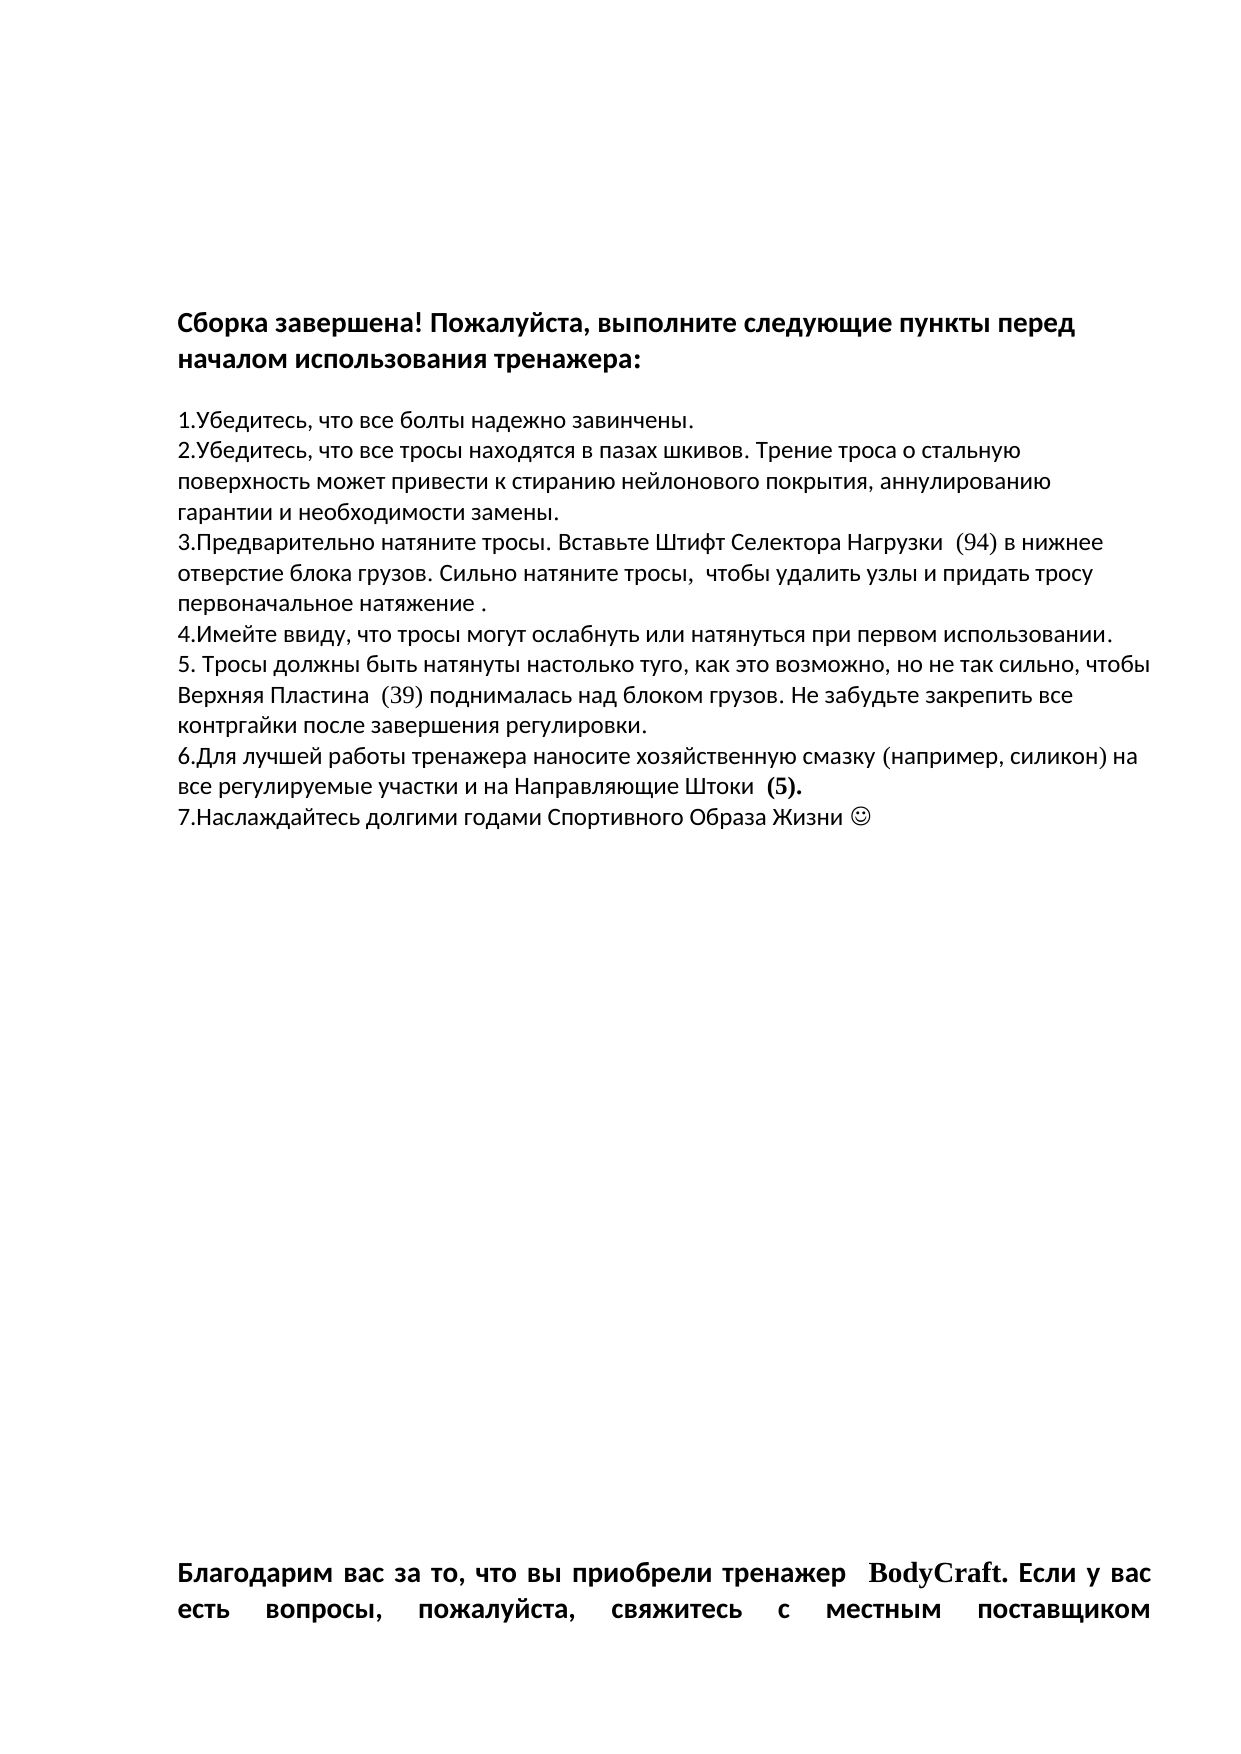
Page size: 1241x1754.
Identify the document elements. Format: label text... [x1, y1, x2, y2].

text 1.Убедитесь, что все болты надежно завинчены. [177, 404, 1152, 434]
text 4.Имейте ввиду, что тросы могут ослабнуть или натянуться при первом использовании. [177, 618, 1152, 648]
text Сборка завершена! Пожалуйста, выполните следующие пункты перед началом использования тренажера: [177, 304, 1152, 375]
text 2.Убедитесь, что все тросы находятся в пазах шкивов. Трение троса о стальную поверхность может привести к стиранию нейлонового покрытия, аннулированию гарантии и необходимости замены. [177, 434, 1152, 526]
text 6.Для лучшей работы тренажера наносите хозяйственную смазку (например, силикон) на все регулируемые участки и на Направляющие Штоки (5). [177, 740, 1152, 801]
text 3.Предварительно натяните тросы. Вставьте Штифт Селектора Нагрузки (94) в нижнее отверстие блока грузов. Сильно натяните тросы, чтобы удалить узлы и придать тросу первоначальное натяжение . [177, 526, 1152, 618]
text 7.Наслаждайтесь долгими годами Спортивного Образа Жизни [177, 801, 1152, 831]
text 5. Тросы должны быть натянуты настолько туго, как это возможно, но не так сильно, чтобы Верхняя Пластина (39) поднималась над блоком грузов. Не забудьте закрепить все контргайки после завершения регулировки. [177, 648, 1152, 740]
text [177, 1554, 1152, 1626]
